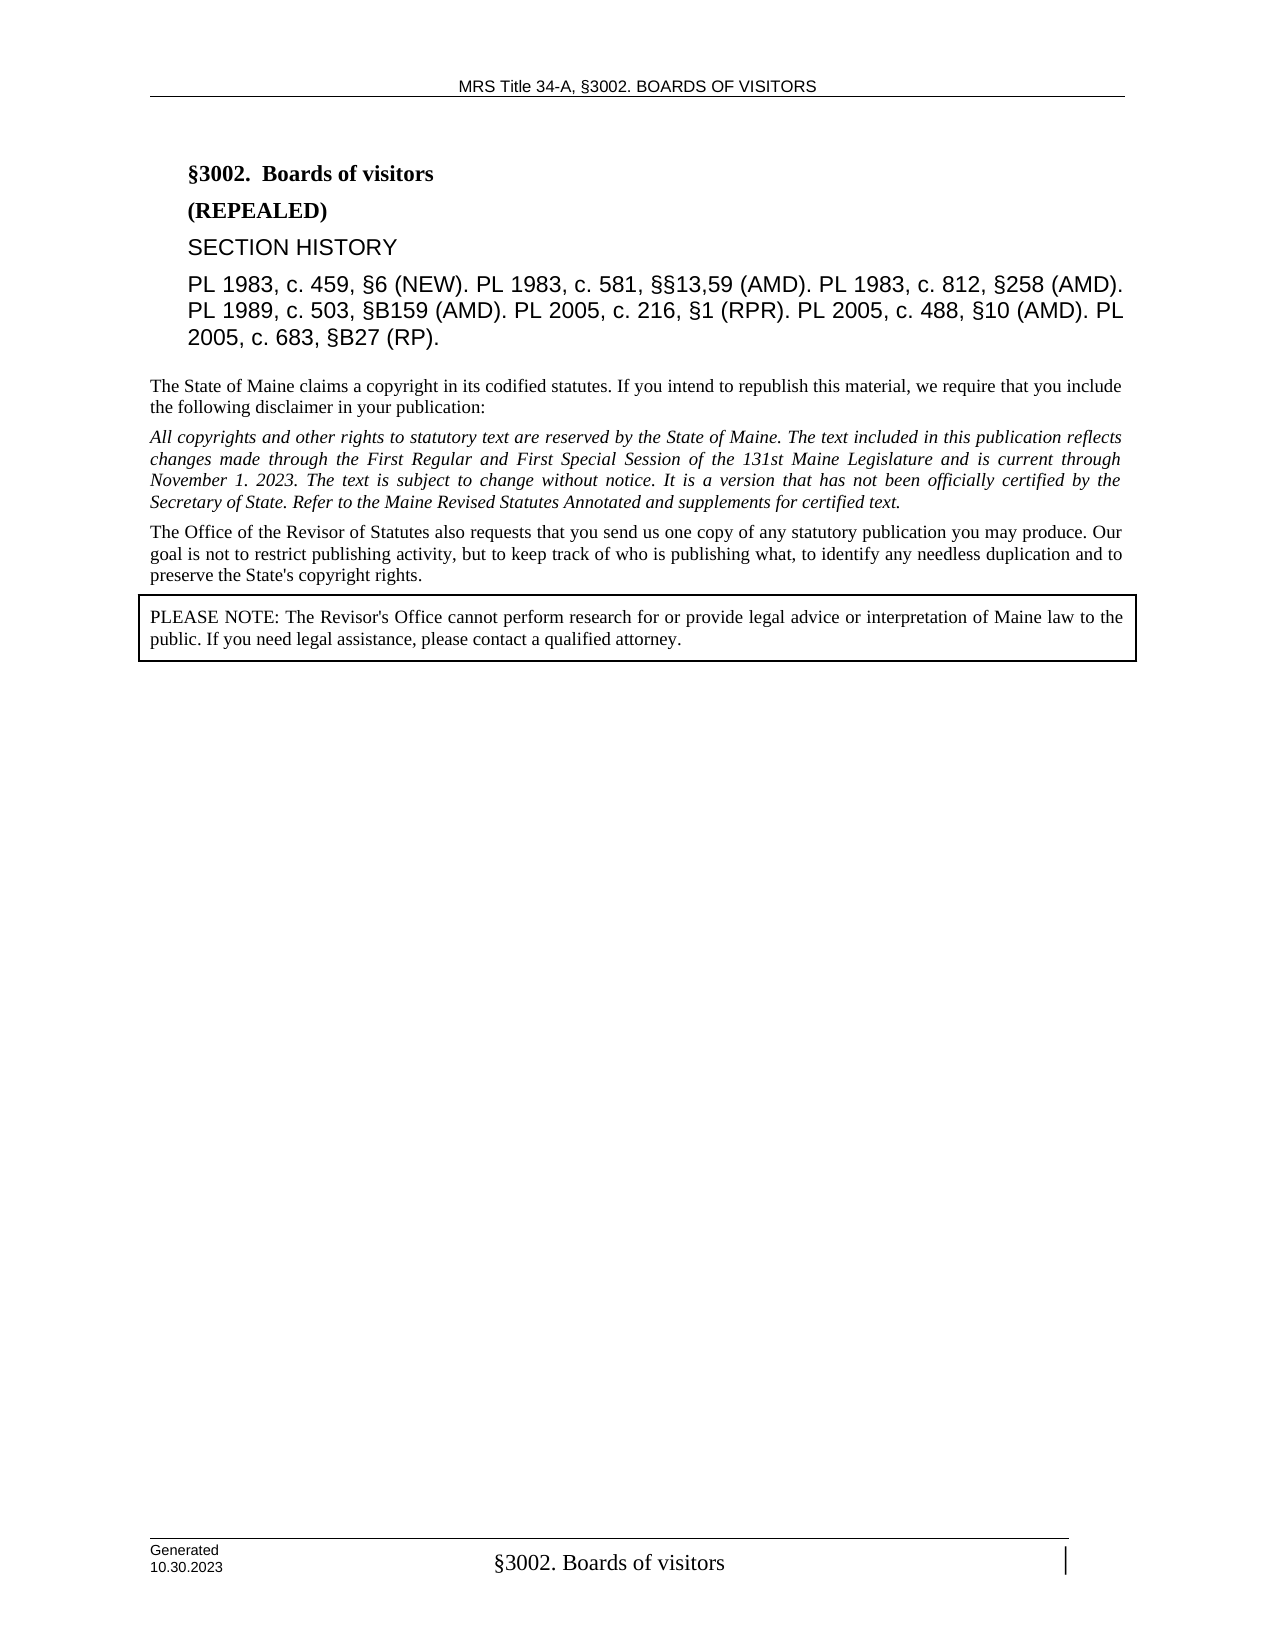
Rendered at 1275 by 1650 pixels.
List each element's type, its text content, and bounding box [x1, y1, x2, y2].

text All copyrights and other rights to statutory text are reserved by the State of Maine. The text included in this publication reflects changes made through the First Regular and First Special Session of the 131st Maine Legislature and is current through November 1. 2023 . The text is subject to change without notice. It is a version that has not been officially certified by the Secretary of State. Refer to the Maine Revised Statutes Annotated and supplements for certified text. [150, 426, 1125, 512]
text The Office of the Revisor of Statutes also requests that you send us one copy of any statutory publication you may produce. Our goal is not to restrict publishing activity, but to keep track of who is publishing what, to identify any needless duplication and to preserve the State's copyright rights. [150, 521, 1125, 586]
text (REPEALED) [187, 197, 1125, 223]
text The State of Maine claims a copyright in its codified statutes. If you intend to republish this material, we require that you include the following disclaimer in your publication: [150, 375, 1125, 418]
text PLEASE NOTE: The Revisor's Office cannot perform research for or provide legal advice or interpretation of Maine law to the public. If you need legal assistance, please contact a qualified attorney. [140, 596, 1135, 660]
text §3002. Boards of visitors [187, 160, 1125, 187]
text SECTION HISTORY [187, 234, 1125, 260]
text PL 1983, c. 459, §6 (NEW). PL 1983, c. 581, §§13,59 (AMD). PL 1983, c. 812, §258 (AMD). PL 1989, c. 503, §B159 (AMD). PL 2005, c. 216, §1 (RPR). PL 2005, c. 488, §10 (AMD). PL 2005, c. 683, §B27 (RP). [187, 271, 1125, 350]
